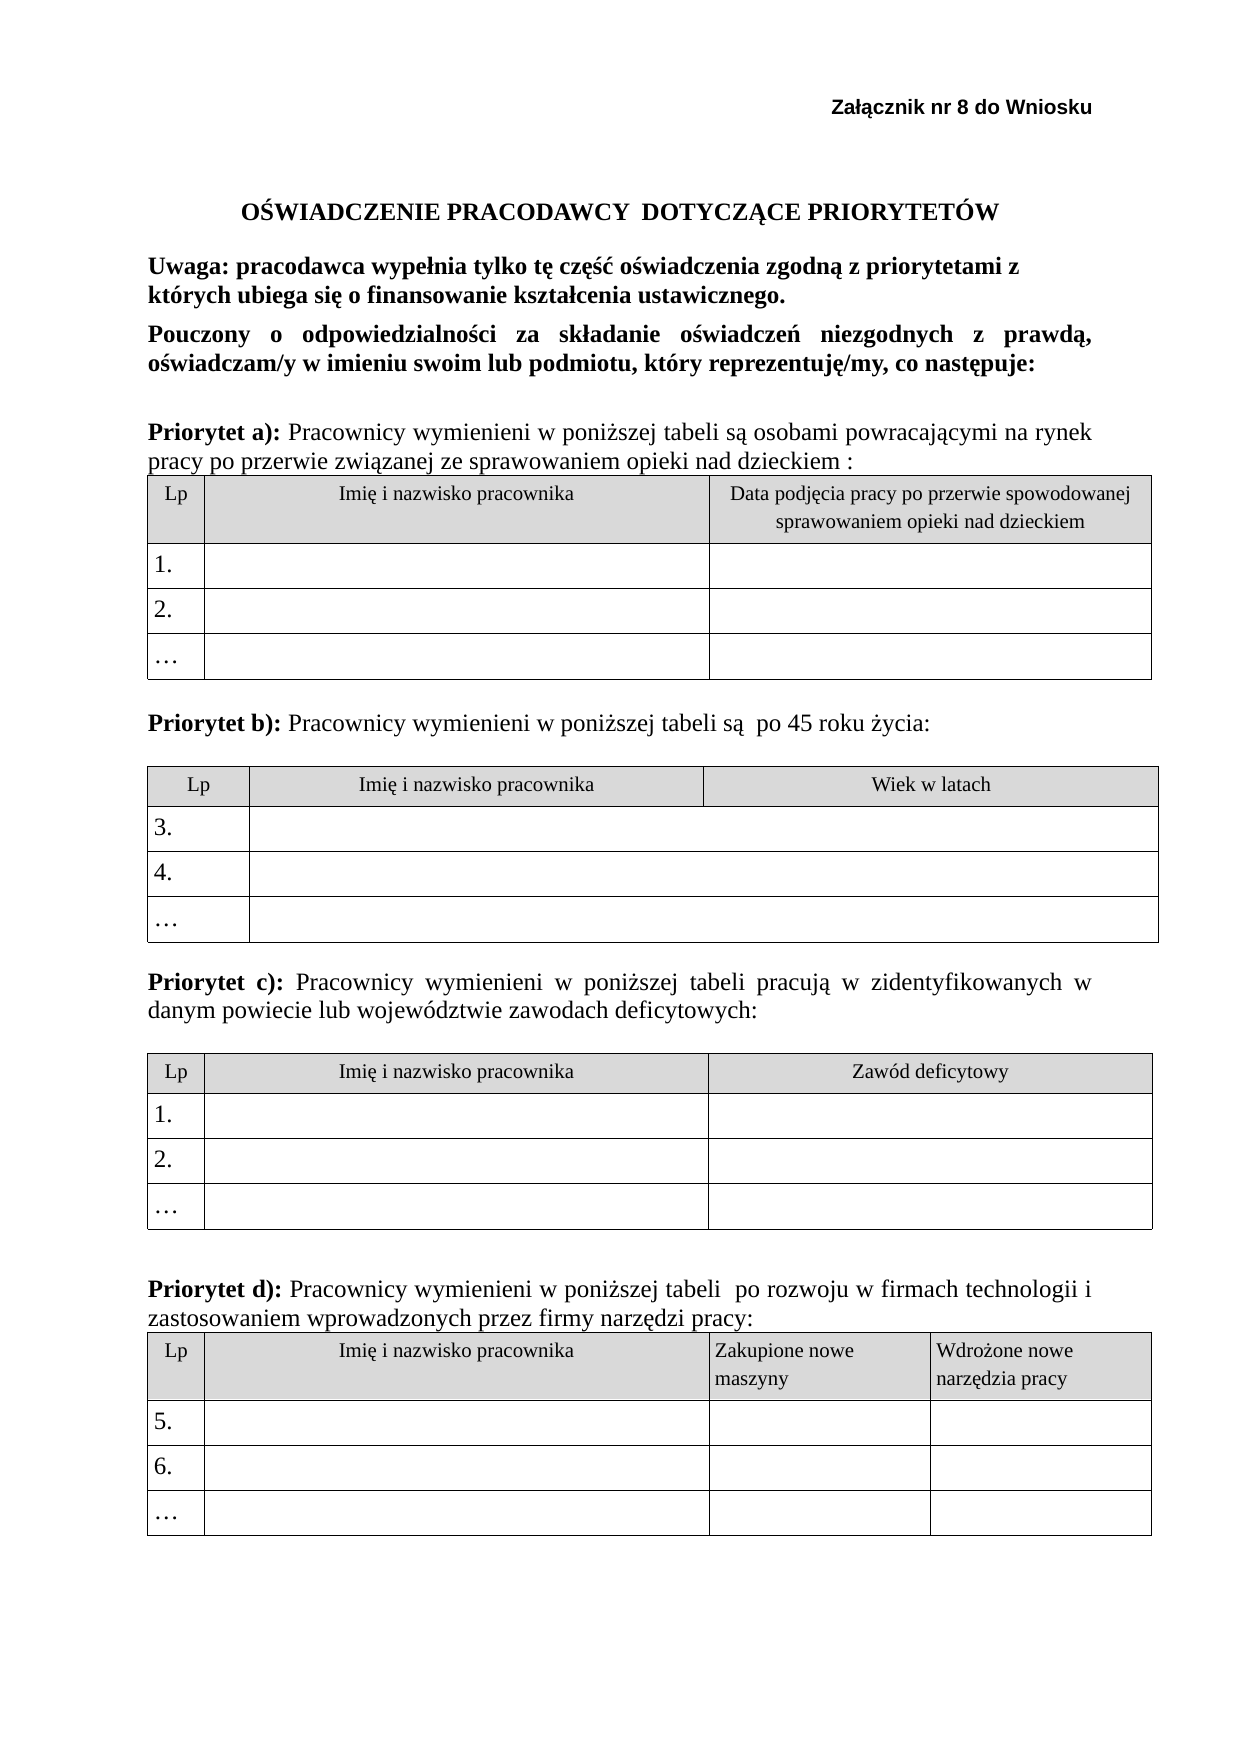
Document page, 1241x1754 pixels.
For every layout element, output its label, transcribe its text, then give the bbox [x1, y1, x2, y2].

table_cell … [148, 897, 249, 942]
table_cell [205, 1094, 708, 1138]
table_cell [148, 589, 204, 633]
table_cell [148, 807, 249, 851]
table_cell [205, 1139, 708, 1183]
table_header Wdrożone nowe narzędzia pracy [931, 1333, 1151, 1399]
table_cell [710, 544, 1151, 588]
table_header Imię i nazwisko pracownika [205, 1054, 708, 1093]
table_header Imię i nazwisko pracownika [205, 476, 709, 543]
table_cell [148, 1094, 204, 1138]
table_cell [709, 1139, 1152, 1183]
text Załącznik nr 8 do Wniosku [148, 94, 1092, 118]
table_cell [710, 634, 1151, 678]
table_cell [148, 544, 204, 588]
table_cell [250, 852, 1158, 896]
text Priorytet c): Pracownicy wymienieni w poniższej tabeli pracują w zidentyfikowanych w danym powiecie lub województwie zawodach deficytowych: [148, 967, 1092, 1024]
table_cell [710, 589, 1151, 633]
table_cell [250, 807, 1158, 851]
text Priorytet a): Pracownicy wymienieni w poniższej tabeli są osobami powracającymi na rynek pracy po przerwie związanej ze sprawowaniem opieki nad dzieckiem : [148, 417, 1092, 475]
table_cell [205, 634, 709, 678]
table_cell [710, 1446, 930, 1489]
table_header Lp [148, 767, 249, 806]
table_cell [709, 1094, 1152, 1138]
table_cell [205, 544, 709, 588]
text Pouczony o odpowiedzialności za składanie oświadczeń niezgodnych z prawdą, oświadczam/y w imieniu swoim lub podmiotu, który reprezentuję/my, co następuje: [148, 319, 1092, 376]
table_cell [250, 897, 1158, 942]
table_header Data podjęcia pracy po przerwie spowodowanej sprawowaniem opieki nad dzieckiem [710, 476, 1151, 543]
table_header Lp [148, 476, 204, 543]
text Priorytet d): Pracownicy wymienieni w poniższej tabeli po rozwoju w firmach technologii i zastosowaniem wprowadzonych przez firmy narzędzi pracy: [148, 1274, 1092, 1332]
table_cell [148, 1139, 204, 1183]
table_cell [931, 1491, 1151, 1535]
table_cell [931, 1401, 1151, 1444]
table_cell [205, 1401, 709, 1444]
table_header Imię i nazwisko pracownika [205, 1333, 709, 1399]
table_cell … [148, 634, 204, 678]
table_cell [709, 1184, 1152, 1229]
table_cell [148, 1401, 204, 1444]
table_header Zawód deficytowy [709, 1054, 1152, 1093]
text Uwaga: pracodawca wypełnia tylko tę część oświadczenia zgodną z priorytetami z których ubiega się o finansowanie kształcenia ustawicznego. [148, 251, 1092, 308]
table_header Wiek w latach [704, 767, 1158, 806]
table_cell [205, 1491, 709, 1535]
table_header Lp [148, 1054, 204, 1093]
table_header Zakupione nowe maszyny [710, 1333, 930, 1399]
table_header Lp [148, 1333, 204, 1399]
table_cell … [148, 1491, 204, 1535]
table_cell [710, 1491, 930, 1535]
table_cell [205, 1184, 708, 1229]
text Priorytet b): Pracownicy wymienieni w poniższej tabeli są po 45 roku życia: [148, 708, 1092, 737]
table_cell [710, 1401, 930, 1444]
table_cell [205, 1446, 709, 1489]
table_cell [205, 589, 709, 633]
table_cell [148, 852, 249, 896]
table_cell … [148, 1184, 204, 1229]
table_cell [931, 1446, 1151, 1489]
text OŚWIADCZENIE PRACODAWCY DOTYCZĄCE PRIORYTETÓW [148, 197, 1092, 226]
table_cell [148, 1446, 204, 1489]
table_header Imię i nazwisko pracownika [250, 767, 703, 806]
